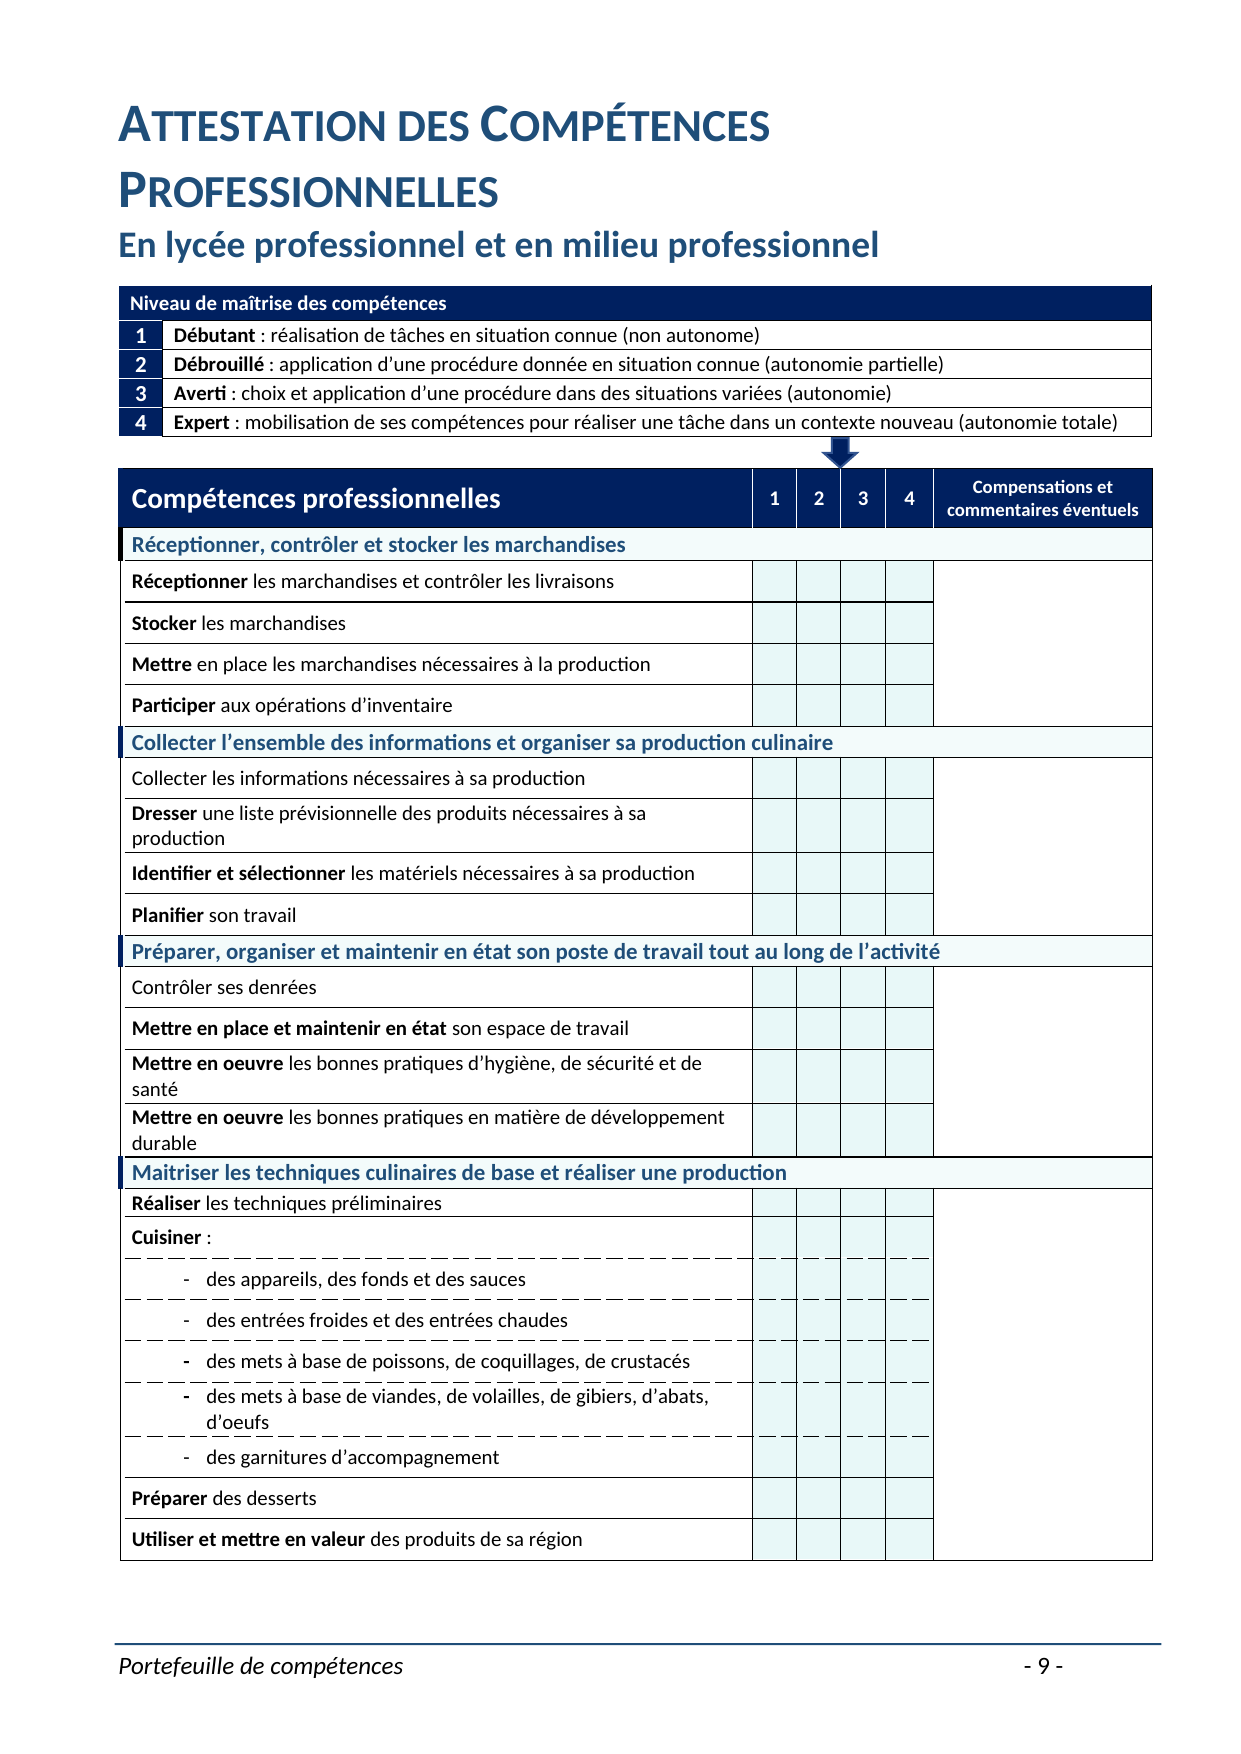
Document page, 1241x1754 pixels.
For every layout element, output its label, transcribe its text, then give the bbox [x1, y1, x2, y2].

table_cell [753, 967, 796, 1007]
table_cell [797, 1436, 840, 1477]
table_cell des mets à base de viandes, de volailles, de gibiers, d’abats, d’oeufs [121, 1382, 752, 1436]
table_cell [886, 644, 933, 684]
table_cell [841, 799, 885, 852]
table_cell [841, 1340, 885, 1382]
table_cell [886, 1217, 933, 1257]
table_cell [797, 603, 840, 643]
table_cell [797, 1104, 840, 1156]
table_cell Préparer, organiser et maintenir en état son poste de travail tout au long de l’activité [123, 935, 1152, 966]
table_cell [886, 758, 933, 798]
text En lycée professionnel et en milieu professionnel [118, 221, 1122, 267]
table_cell [886, 1104, 933, 1156]
table_cell [886, 1340, 933, 1382]
table_cell Planifier son travail [121, 893, 752, 935]
table_cell [886, 1258, 933, 1299]
table_cell [753, 1478, 796, 1518]
table_cell [841, 1478, 885, 1518]
table_cell [797, 894, 840, 935]
table_cell [753, 1104, 796, 1156]
table_cell [797, 799, 840, 852]
table_cell Réceptionner les marchandises et contrôler les livraisons [121, 560, 752, 601]
table_cell [753, 1519, 796, 1559]
table_cell [886, 853, 933, 893]
table_cell [934, 967, 1152, 1156]
table_cell [797, 1258, 840, 1299]
table_cell [934, 561, 1152, 726]
table_cell [797, 1217, 840, 1257]
table_cell Mettre en place les marchandises nécessaires à la production [121, 643, 752, 684]
table_cell [797, 758, 840, 798]
table_cell [841, 1050, 885, 1102]
table_header 3 [841, 469, 885, 527]
table_cell 4 [119, 408, 162, 436]
table_cell [753, 1340, 796, 1382]
table_cell [753, 1258, 796, 1299]
table_cell [886, 603, 933, 643]
table_cell Mettre en oeuvre les bonnes pratiques en matière de développement durable [121, 1103, 752, 1156]
table_cell [753, 853, 796, 893]
table_cell [753, 644, 796, 684]
table_cell [797, 1340, 840, 1382]
table_cell [841, 1104, 885, 1156]
table_cell [886, 1478, 933, 1518]
table_cell [753, 561, 796, 601]
table_cell [841, 1258, 885, 1299]
table_cell [753, 799, 796, 852]
table_cell [841, 1189, 885, 1216]
table_cell des mets à base de poissons, de coquillages, de crustacés [121, 1340, 752, 1382]
table_cell [797, 1299, 840, 1340]
table_cell Débutant : réalisation de tâches en situation connue (non autonome) [163, 321, 1151, 349]
table_cell [753, 1189, 796, 1216]
table_cell [886, 1050, 933, 1102]
table_cell Maitriser les techniques culinaires de base et réaliser une production [123, 1156, 1152, 1188]
table_cell des entrées froides et des entrées chaudes [121, 1299, 752, 1340]
table_cell 3 [119, 379, 162, 407]
table_cell [886, 1519, 933, 1559]
table_cell Collecter l’ensemble des informations et organiser sa production culinaire [123, 726, 1152, 757]
table_cell [797, 1382, 840, 1436]
table_cell [753, 603, 796, 643]
table_cell [886, 1299, 933, 1340]
table_cell [753, 1299, 796, 1340]
table_cell [841, 1519, 885, 1559]
table_cell Réceptionner, contrôler et stocker les marchandises [123, 528, 1152, 560]
table_cell [797, 1478, 840, 1518]
table_cell [886, 1382, 933, 1436]
table_cell Mettre en oeuvre les bonnes pratiques d’hygiène, de sécurité et de santé [121, 1049, 752, 1102]
table_cell [886, 1436, 933, 1477]
table_cell Préparer des desserts [121, 1477, 752, 1518]
table_cell Identifier et sélectionner les matériels nécessaires à sa production [121, 852, 752, 893]
table_cell [841, 1008, 885, 1048]
table_cell 1 [119, 321, 162, 349]
table_cell [753, 1382, 796, 1436]
table_cell Contrôler ses denrées [121, 966, 752, 1007]
table_cell [753, 1050, 796, 1102]
table_cell [841, 644, 885, 684]
table_cell [841, 853, 885, 893]
table_cell [934, 1189, 1152, 1559]
table_header 2 [797, 469, 840, 527]
table_cell Expert : mobilisation de ses compétences pour réaliser une tâche dans un contexte nouveau (autonomie totale) [163, 408, 1151, 436]
text ATTESTATION DES COMPÉTENCES PROFESSIONNELLES [118, 89, 1122, 221]
table_cell 2 [119, 350, 162, 378]
table_cell [753, 685, 796, 726]
table_cell [886, 1189, 933, 1216]
table_cell Collecter les informations nécessaires à sa production [121, 757, 752, 798]
table_cell [934, 758, 1152, 935]
table_cell [797, 561, 840, 601]
table_cell Débrouillé : application d’une procédure donnée en situation connue (autonomie partielle) [163, 350, 1151, 378]
table_header Compétences professionnelles [123, 469, 752, 527]
table_cell Stocker les marchandises [121, 601, 752, 643]
table_cell [841, 1436, 885, 1477]
table_cell [841, 603, 885, 643]
table_cell [797, 644, 840, 684]
table_cell [753, 1436, 796, 1477]
table_cell Participer aux opérations d’inventaire [121, 684, 752, 726]
table_cell [841, 1217, 885, 1257]
table_cell Utiliser et mettre en valeur des produits de sa région [121, 1518, 752, 1559]
table_cell [797, 1050, 840, 1102]
table_cell [753, 1008, 796, 1048]
table_cell [886, 685, 933, 726]
table_cell [841, 685, 885, 726]
table_cell [886, 561, 933, 601]
table_cell [797, 967, 840, 1007]
table_cell [797, 853, 840, 893]
table_header 4 [886, 469, 933, 527]
table_cell [886, 894, 933, 935]
table_cell [797, 1008, 840, 1048]
table_cell [886, 799, 933, 852]
table_header Niveau de maîtrise des compétences [119, 286, 1151, 320]
table_cell Dresser une liste prévisionnelle des produits nécessaires à sa production [121, 798, 752, 852]
table_cell Réaliser les techniques préliminaires [121, 1188, 752, 1216]
table_cell des garnitures d’accompagnement [121, 1436, 752, 1477]
table_cell [841, 894, 885, 935]
table_header 1 [753, 469, 796, 527]
table_cell [753, 1217, 796, 1257]
table_cell [753, 758, 796, 798]
table_cell Averti : choix et application d’une procédure dans des situations variées (autonomie) [163, 379, 1151, 407]
table_cell [753, 894, 796, 935]
table_cell Mettre en place et maintenir en état son espace de travail [121, 1007, 752, 1048]
table_cell [841, 1382, 885, 1436]
table_cell Cuisiner : [121, 1216, 752, 1257]
table_header Compensations et commentaires éventuels [934, 469, 1152, 527]
table_cell [797, 1189, 840, 1216]
table_cell [841, 1299, 885, 1340]
table_cell [841, 967, 885, 1007]
table_cell [797, 685, 840, 726]
table_cell [886, 967, 933, 1007]
table_cell [841, 561, 885, 601]
table_cell [797, 1519, 840, 1559]
table_cell [886, 1008, 933, 1048]
table_cell des appareils, des fonds et des sauces [121, 1258, 752, 1299]
table_cell [841, 758, 885, 798]
